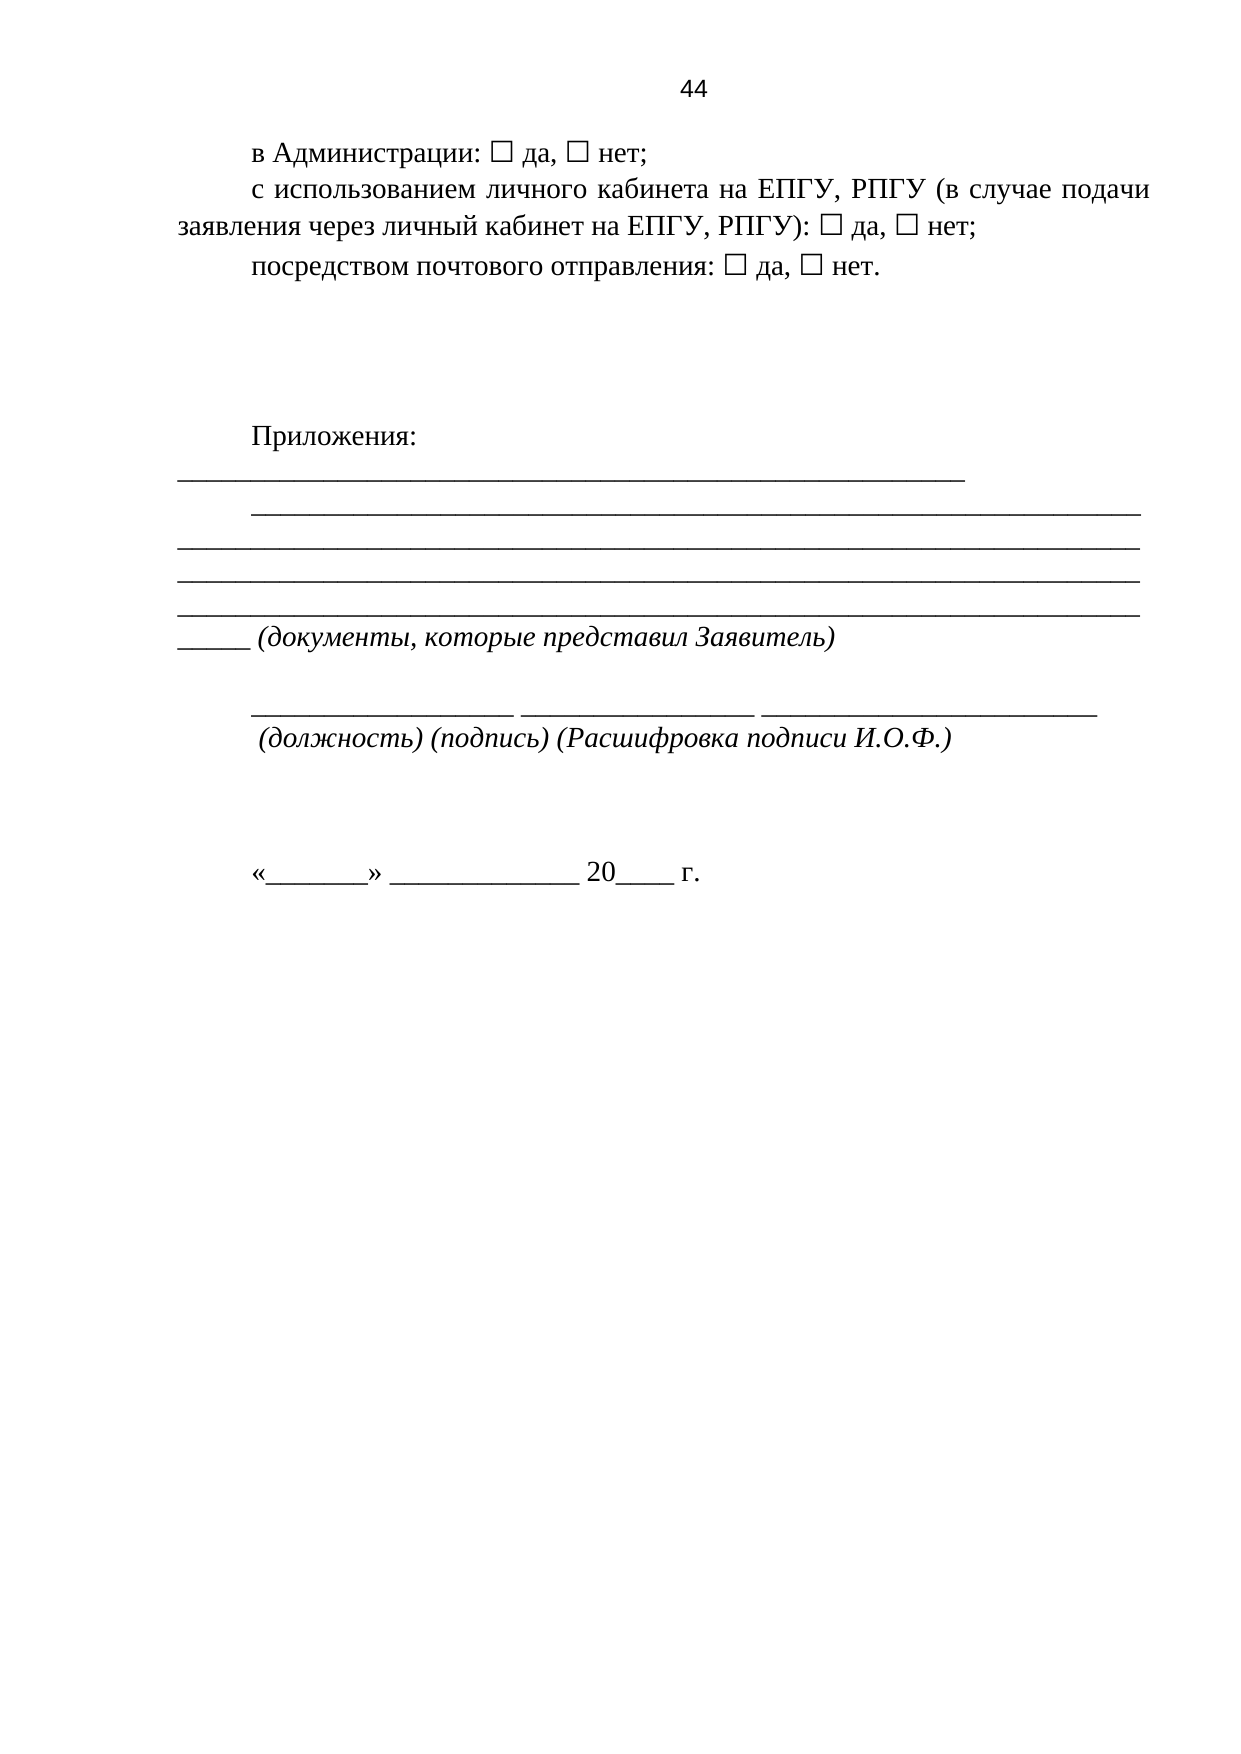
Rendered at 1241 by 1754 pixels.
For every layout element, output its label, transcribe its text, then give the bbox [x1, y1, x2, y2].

text ________________________________________________________________________________________________________________________________________________________________________________________________________________________________________________________________________ (документы, которые представил Заявитель) [177, 485, 1152, 653]
text __________________ ________________ _______________________ [177, 686, 1152, 720]
text (должность) (подпись) (Расшифровка подписи И.О.Ф.) [177, 720, 1152, 753]
text в Администрации: ☐ да, ☐ нет; [177, 131, 1152, 171]
text с использованием личного кабинета на ЕПГУ, РПГУ (в случае подачи заявления через личный кабинет на ЕПГУ, РПГУ): ☐ да, ☐ нет; [177, 171, 1152, 244]
text посредством почтового отправления: ☐ да, ☐ нет. [177, 244, 1152, 284]
text «_______» _____________ 20____ г. [177, 854, 1152, 888]
text Приложения: ______________________________________________________ [177, 418, 1152, 485]
